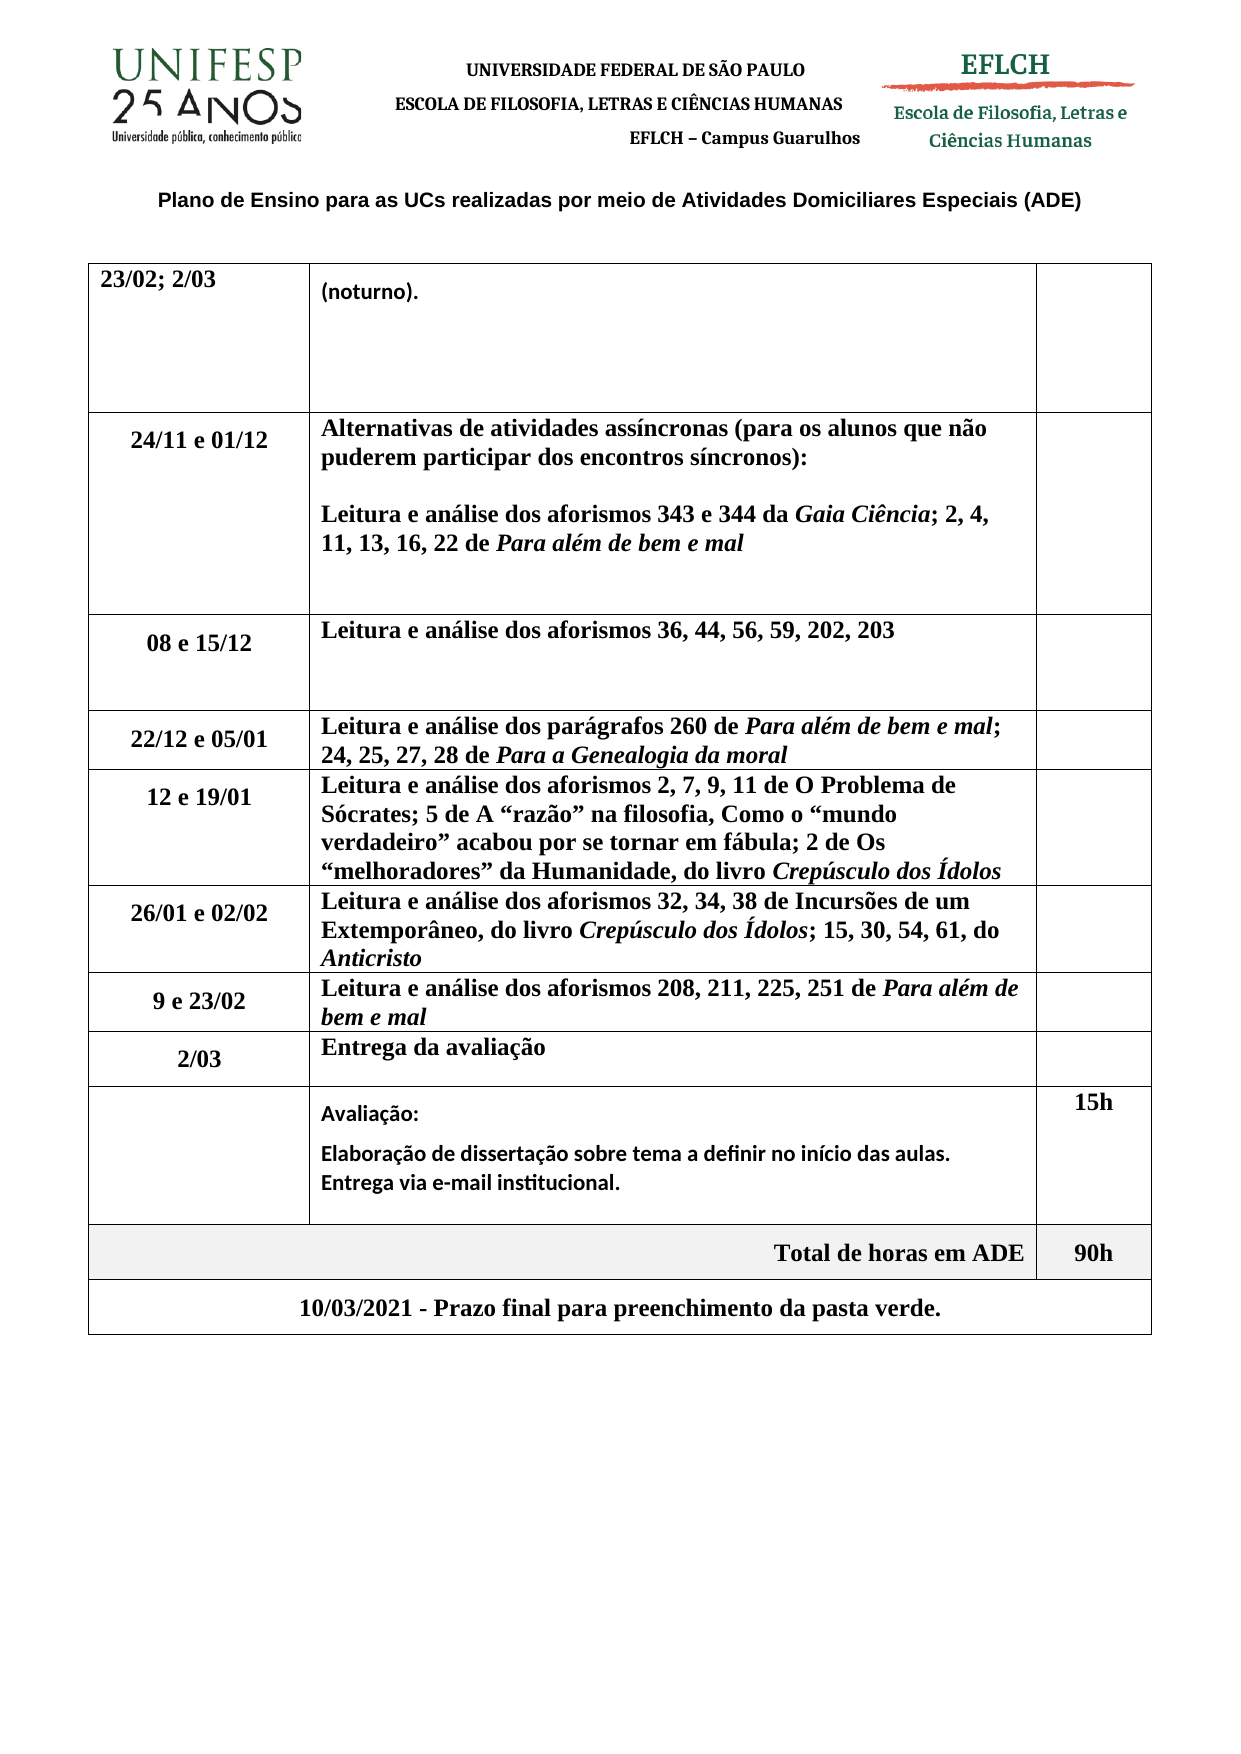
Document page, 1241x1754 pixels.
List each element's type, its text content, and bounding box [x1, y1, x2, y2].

table_cell Entrega da avaliação [310, 1032, 1036, 1086]
table_cell Encontros síncronos (via Google Meet). Horários: das 14h00 às 16h00 (vespertino) e das 19h00 às 21h00 (noturno). [310, 264, 1036, 412]
table_cell 12 e 19/01 [89, 770, 309, 885]
table_cell 2/03 [89, 1032, 309, 1086]
picture [875, 39, 1139, 158]
picture [112, 48, 302, 144]
table_cell [89, 1087, 309, 1224]
table_cell 26/01 e 02/02 [89, 886, 309, 972]
table_cell 90h [1037, 1225, 1151, 1279]
table_cell [1037, 1032, 1151, 1086]
table_cell 75 [1037, 264, 1151, 412]
table_cell [1037, 615, 1151, 710]
table_cell [1037, 711, 1151, 769]
table_cell Leitura e análise dos aforismos 2, 7, 9, 11 de O Problema de Sócrates; 5 de A “razão” na filosofia, Como o “mundo verdadeiro” acabou por se tornar em fábula; 2 de Os “melhoradores” da Humanidade, do livro Crepúsculo dos Ídolos [310, 770, 1036, 885]
table_cell Leitura e análise dos parágrafos 260 de Para além de bem e mal; 24, 25, 27, 28 de Para a Genealogia da moral [310, 711, 1036, 769]
table_cell Leitura e análise dos aforismos 32, 34, 38 de Incursões de um Extemporâneo, do livro Crepúsculo dos Ídolos; 15, 30, 54, 61, do Anticristo [310, 886, 1036, 972]
table_cell 22/12 e 05/01 [89, 711, 309, 769]
table_cell Total de horas em ADE [89, 1225, 1036, 1279]
table_cell 24/11 e 01/12 [89, 413, 309, 614]
table_cell 24/11; 1, 8, 15, 22/12; 5, 12, 19, 26/01; 2, 9, 23/02; 2/03 [89, 264, 309, 412]
table_cell [1037, 973, 1151, 1031]
table_cell 10/03/2021 - Prazo final para preenchimento da pasta verde. [89, 1280, 1151, 1334]
table_cell Leitura e análise dos aforismos 208, 211, 225, 251 de Para além de bem e mal [310, 973, 1036, 1031]
table_cell Avaliação: Elaboração de dissertação sobre tema a definir no início das aulas. Entrega via e-mail institucional. [310, 1087, 1036, 1224]
table_cell 15h [1037, 1087, 1151, 1224]
table_cell Leitura e análise dos aforismos 36, 44, 56, 59, 202, 203 [310, 615, 1036, 710]
table_cell 9 e 23/02 [89, 973, 309, 1031]
table_cell Alternativas de atividades assíncronas (para os alunos que não puderem participar dos encontros síncronos): Leitura e análise dos aforismos 343 e 344 da Gaia Ciência; 2, 4, 11, 13, 16, 22 de Para além de bem e mal [310, 413, 1036, 614]
table_cell [1037, 770, 1151, 885]
table_cell [1037, 886, 1151, 972]
table_cell 08 e 15/12 [89, 615, 309, 710]
table_cell [1037, 413, 1151, 614]
